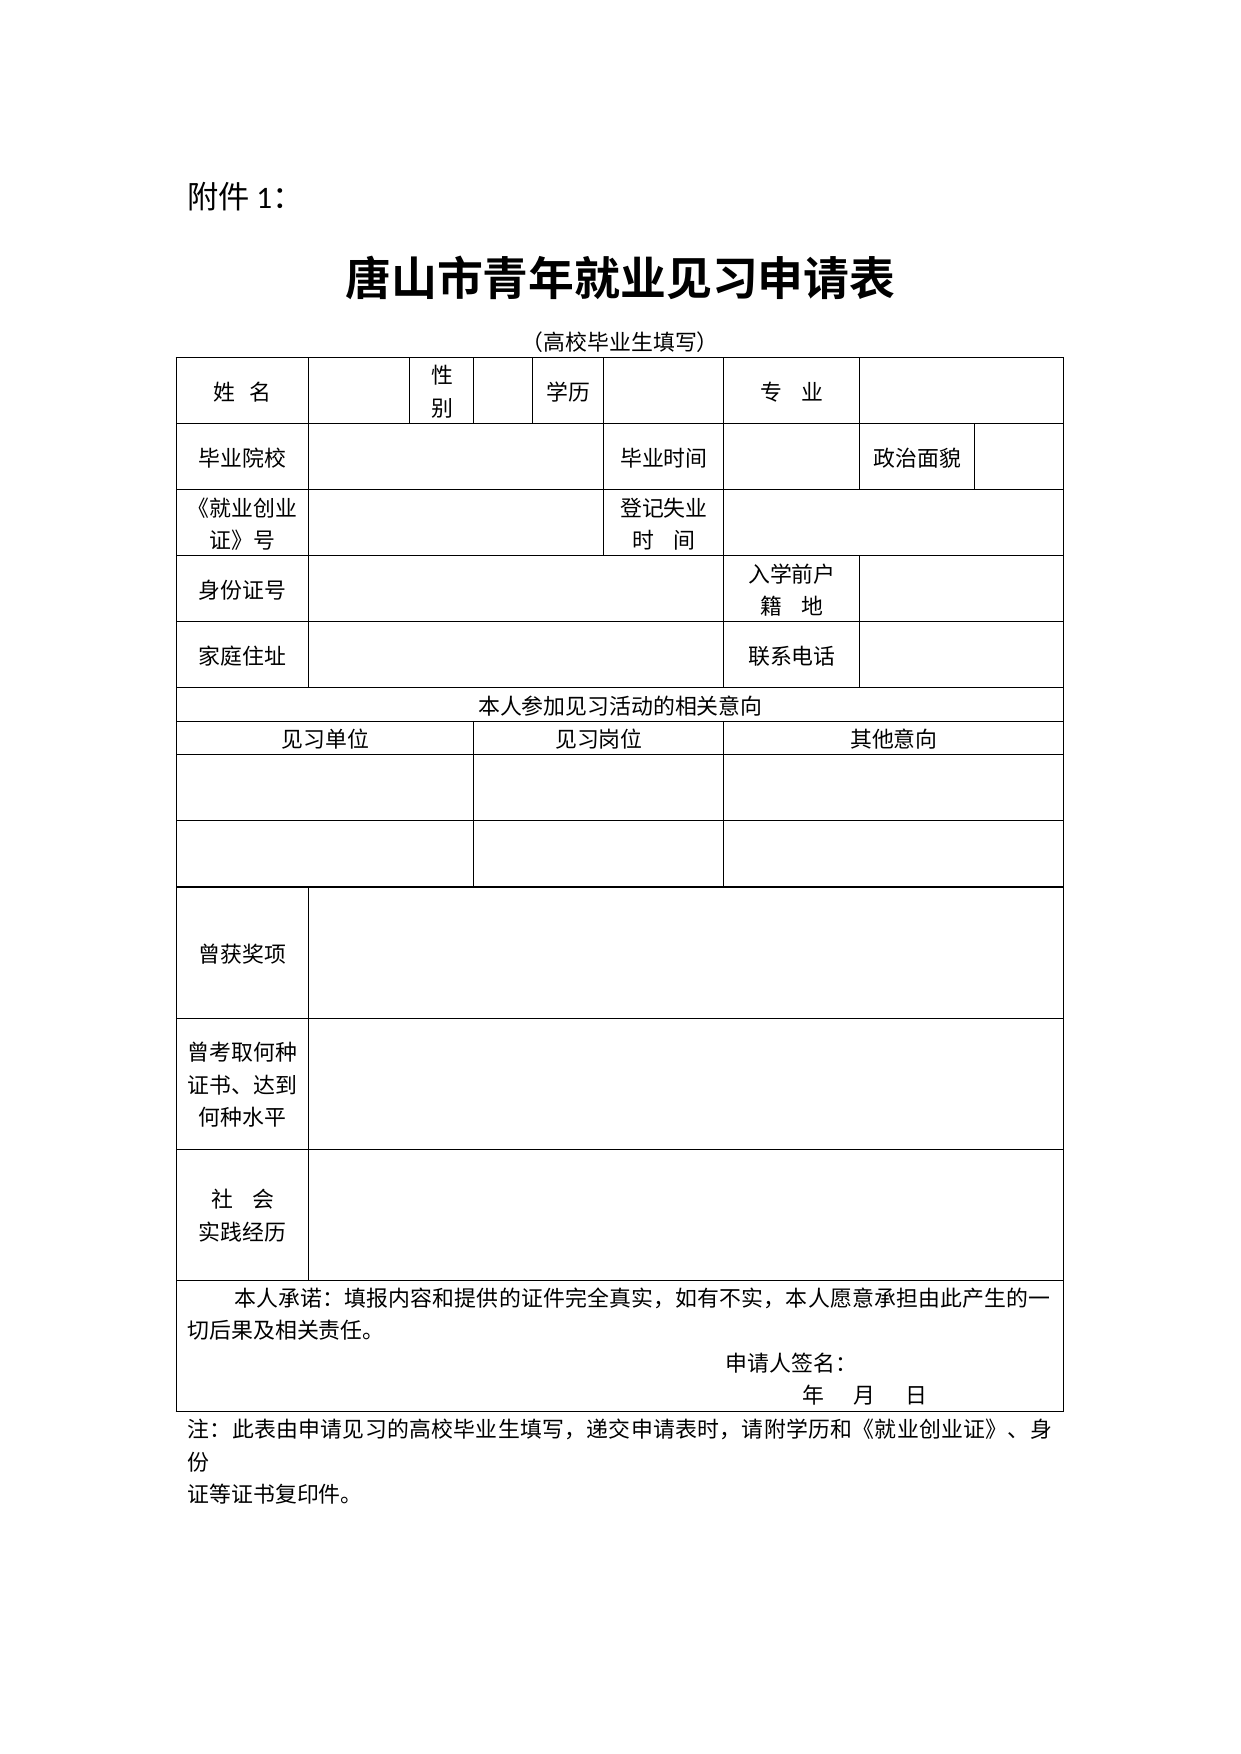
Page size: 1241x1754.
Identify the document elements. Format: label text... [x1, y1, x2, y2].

table_cell 毕业院校 [177, 424, 308, 489]
table_cell [309, 1150, 1063, 1279]
table_cell 毕业时间 [604, 424, 723, 489]
table_cell [309, 424, 603, 489]
table_cell [309, 622, 723, 687]
table_header 学历 [533, 358, 603, 423]
text 附件1： [187, 162, 1053, 227]
table_cell 家庭住址 [177, 622, 308, 687]
table_cell [474, 821, 723, 886]
text 唐山市青年就业见习申请表 [187, 227, 1053, 324]
table_cell [975, 424, 1063, 489]
table_header [309, 358, 409, 423]
table_header [474, 358, 532, 423]
table_cell [309, 888, 1063, 1017]
table_cell 社 会 实践经历 [177, 1150, 308, 1279]
table_header 性别 [410, 358, 473, 423]
table_cell [177, 821, 473, 886]
table_cell 曾获奖项 [177, 888, 308, 1017]
table_cell [724, 755, 1063, 820]
table_header 姓 名 [177, 358, 308, 423]
table_cell 政治面貌 [860, 424, 974, 489]
table_cell [309, 1019, 1063, 1148]
table_cell [860, 622, 1063, 687]
table_cell [724, 424, 859, 489]
table_cell [724, 490, 1063, 555]
table_cell [309, 556, 723, 621]
table_cell 见习岗位 [474, 722, 723, 754]
table_cell 本人承诺：填报内容和提供的证件完全真实，如有不实，本人愿意承担由此产生的一切后果及相关责任。 申请人签名： 年 月 日 [177, 1281, 1063, 1411]
table_cell 曾考取何种证书、达到何种水平 [177, 1019, 308, 1148]
table_header 专 业 [724, 358, 859, 423]
table_cell 本人参加见习活动的相关意向 [177, 688, 1063, 721]
table_cell 其他意向 [724, 722, 1063, 754]
table_cell 入学前户 籍 地 [724, 556, 859, 621]
table_cell [309, 490, 603, 555]
table_cell 见习单位 [177, 722, 473, 754]
table_cell [860, 556, 1063, 621]
table_cell 身份证号 [177, 556, 308, 621]
table_cell [474, 755, 723, 820]
table_cell 登记失业 时 间 [604, 490, 723, 555]
text （高校毕业生填写） [187, 324, 1053, 357]
table_cell [177, 755, 473, 820]
table_cell 《就业创业证》号 [177, 490, 308, 555]
table_header [860, 358, 1063, 423]
table_cell [724, 821, 1063, 886]
table_header [604, 358, 723, 423]
text 证等证书复印件。 [187, 1477, 1053, 1509]
text 注：此表由申请见习的高校毕业生填写，递交申请表时，请附学历和《就业创业证》、身份 [187, 1412, 1053, 1477]
table_cell 联系电话 [724, 622, 859, 687]
